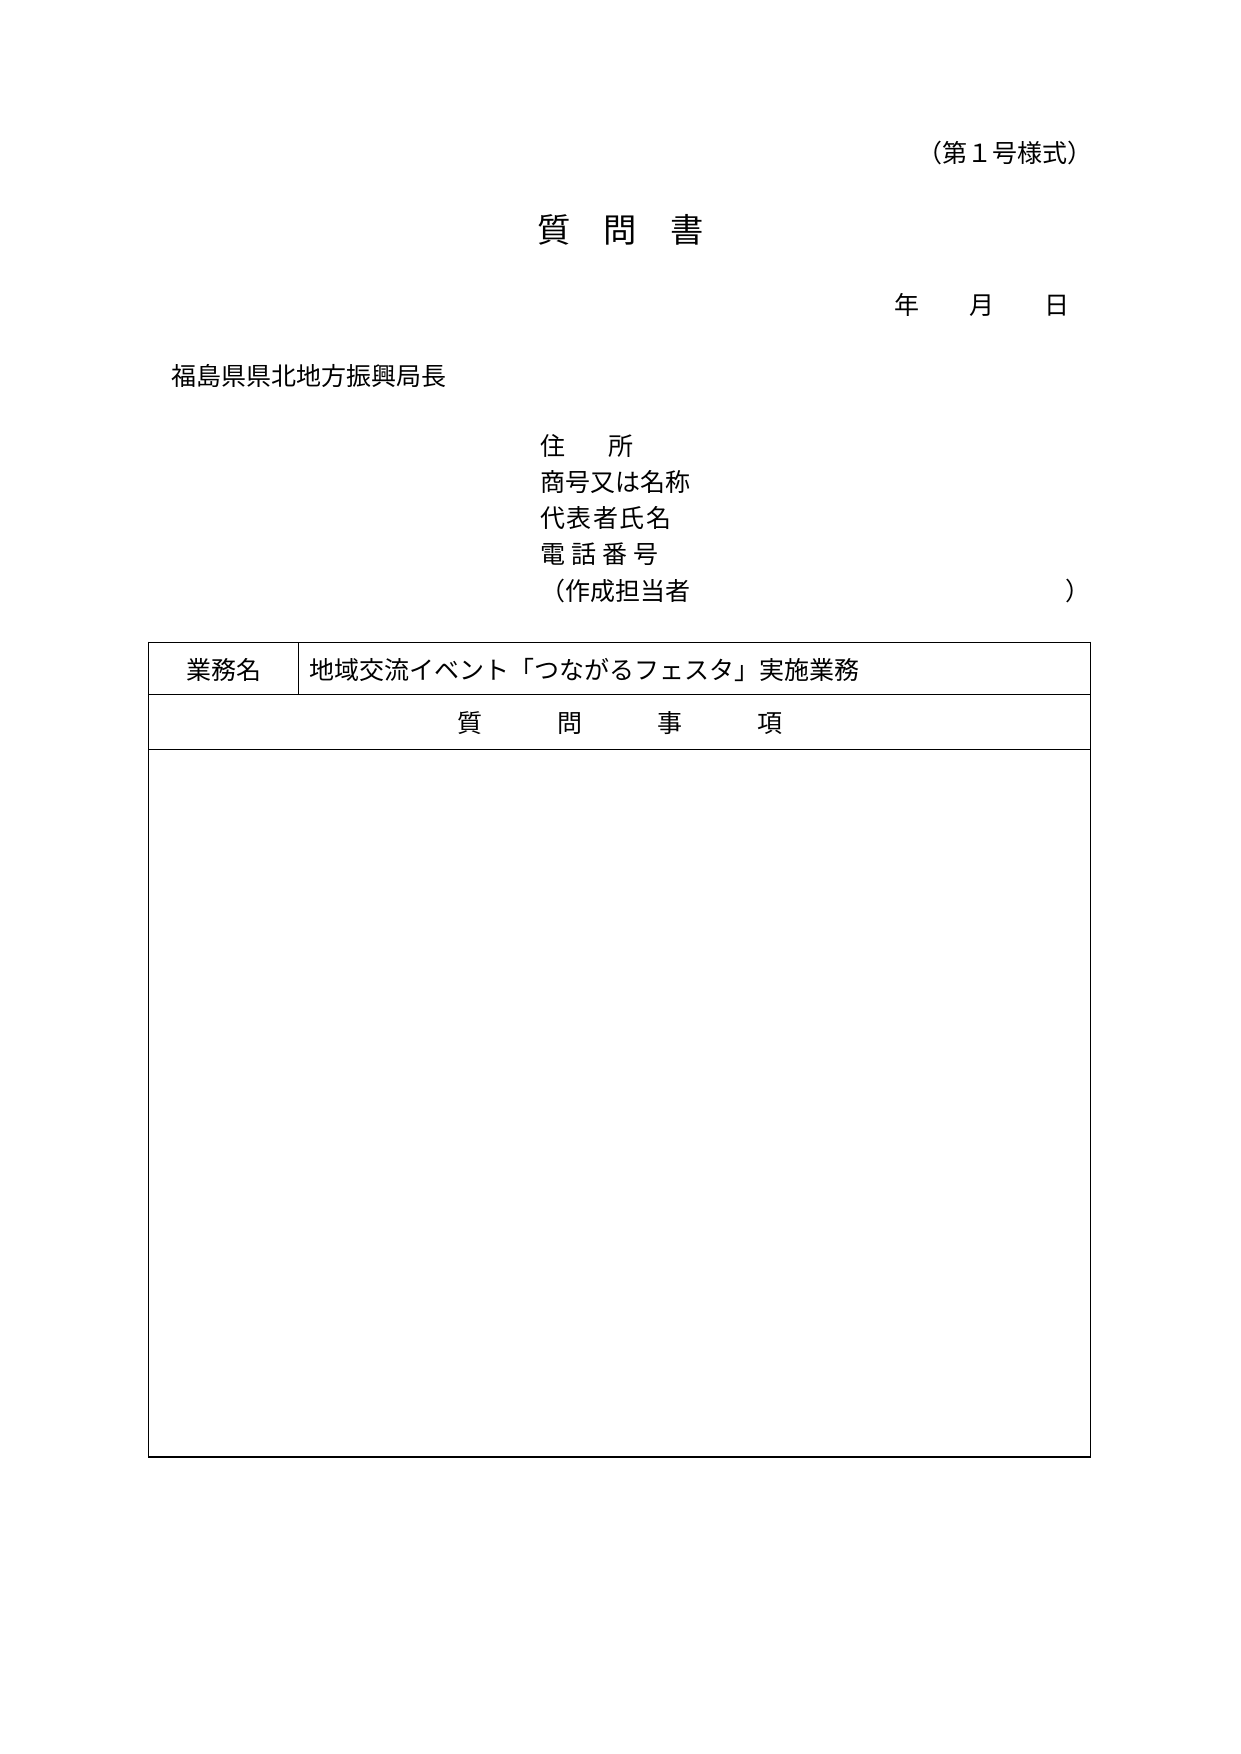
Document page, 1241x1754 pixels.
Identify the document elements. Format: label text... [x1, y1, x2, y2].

table_cell [149, 750, 1090, 1456]
text 商号又は名称 [540, 462, 1092, 499]
text 質 問 書 [148, 203, 1092, 252]
table_header 地域交流イベント「つながるフェスタ」実施業務 [299, 643, 1090, 694]
text 代表者氏名 [540, 499, 1092, 535]
text 電話番号 [540, 535, 1092, 571]
text 住所 [540, 426, 1092, 462]
text 福島県県北地方振興局長 [171, 356, 1092, 392]
table_header 業務名 [149, 643, 298, 694]
text （第１号様式） [148, 133, 1092, 169]
text （作成担当者 ） [540, 571, 1092, 607]
table_cell 質 問 事 項 [149, 695, 1090, 749]
text 年 月 日 [148, 286, 1069, 322]
